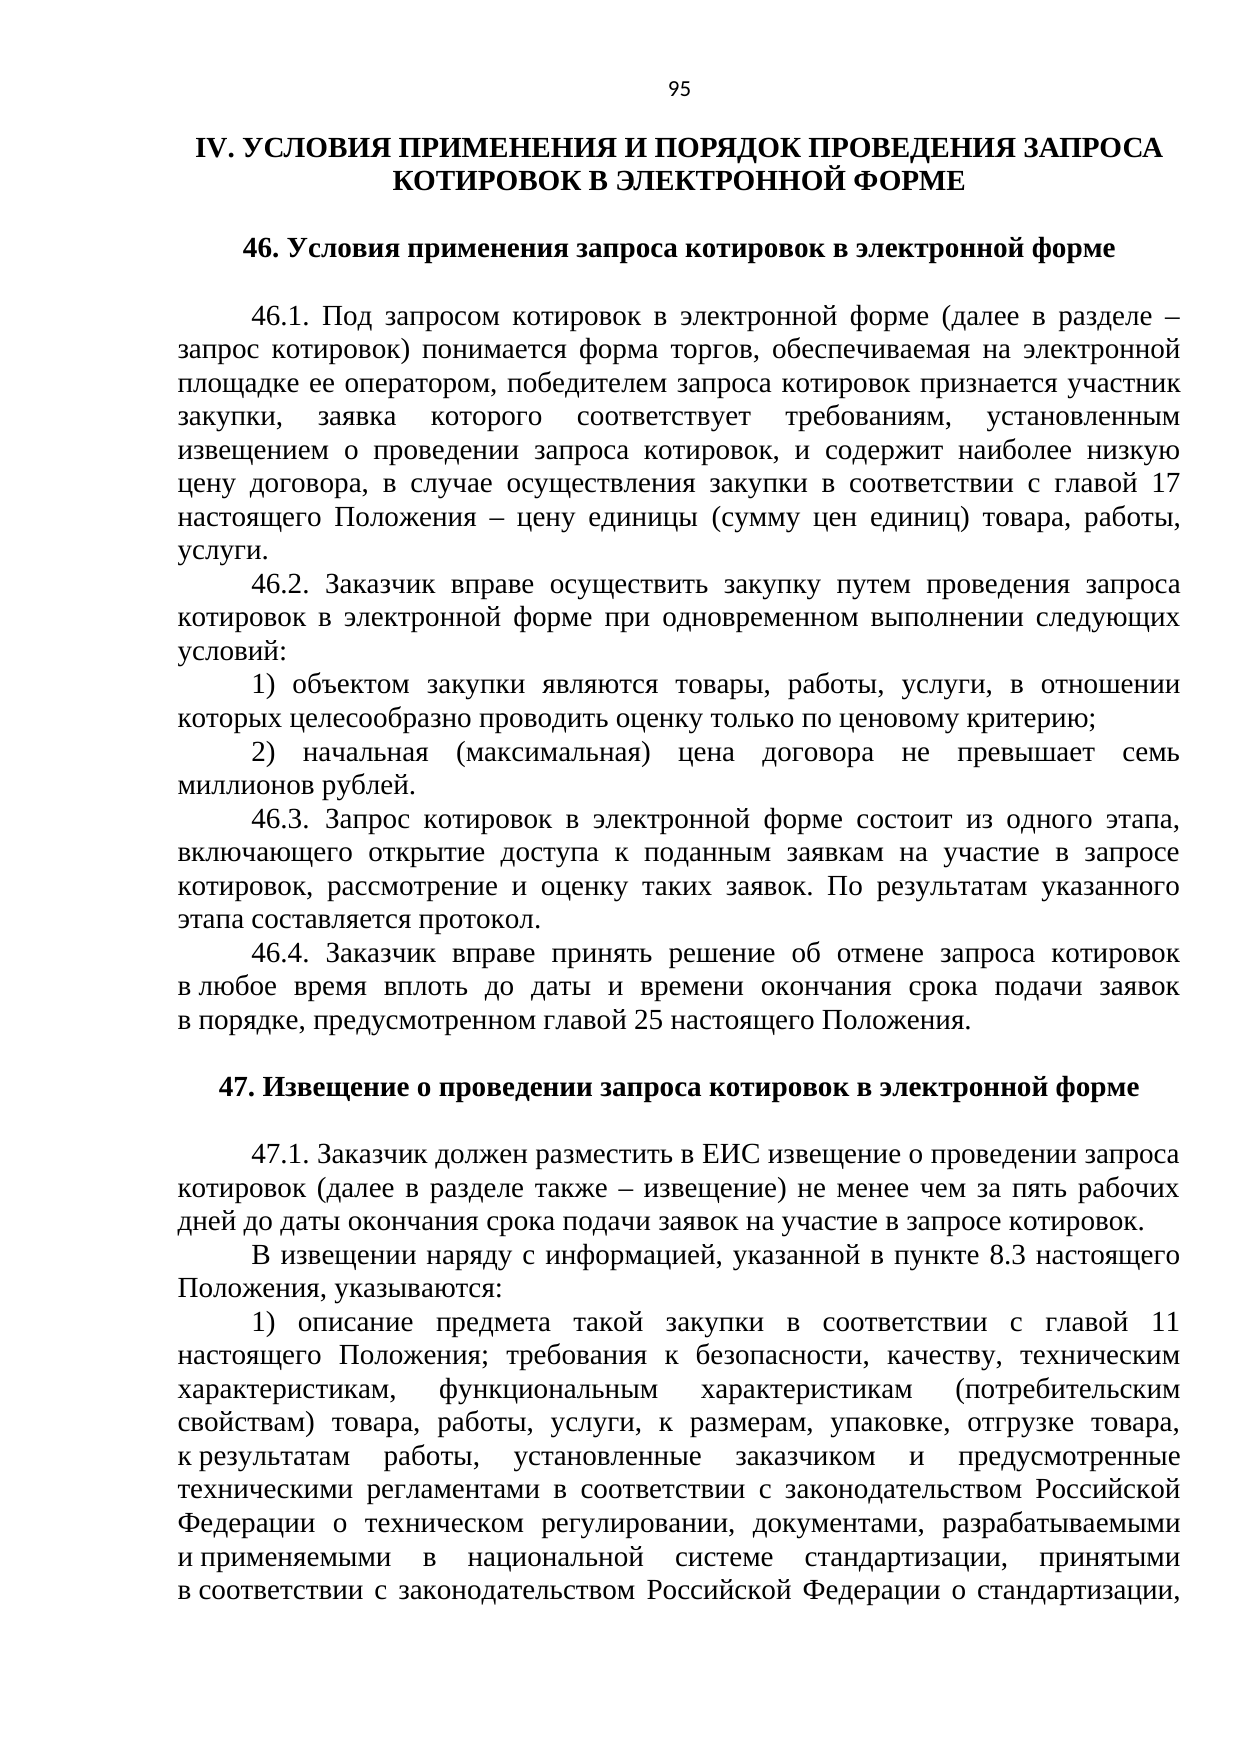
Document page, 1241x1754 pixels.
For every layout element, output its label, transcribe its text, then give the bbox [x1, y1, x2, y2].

text В извещении наряду с информацией, указанной в пункте 8.3 настоящего Положения, указываются: [177, 1237, 1181, 1304]
text 46.4. Заказчик вправе принять решение об отмене запроса котировок в любое время вплоть до даты и времени окончания срока подачи заявок в порядке, предусмотренном главой 25 настоящего Положения. [177, 935, 1181, 1036]
subtitle 47. Извещение о проведении запроса котировок в электронной форме [177, 1069, 1181, 1103]
text 2) начальная (максимальная) цена договора не превышает семь миллионов рублей. [177, 734, 1181, 801]
subtitle IV. УСЛОВИЯ ПРИМЕНЕНИЯ И ПОРЯДОК ПРОВЕДЕНИЯ ЗАПРОСА КОТИРОВОК В ЭЛЕКТРОННОЙ ФОРМЕ [177, 130, 1181, 197]
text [177, 1304, 1181, 1606]
text 46.1. Под запросом котировок в электронной форме (далее в разделе – запрос котировок) понимается форма торгов, обеспечиваемая на электронной площадке ее оператором, победителем запроса котировок признается участник закупки, заявка которого соответствует требованиям, установленным извещением о проведении запроса котировок, и содержит наиболее низкую цену договора, в случае осуществления закупки в соответствии с главой 17 настоящего Положения – цену единицы (сумму цен единиц) товара, работы, услуги. [177, 298, 1181, 566]
text 47.1. Заказчик должен разместить в ЕИС извещение о проведении запроса котировок (далее в разделе также – извещение) не менее чем за пять рабочих дней до даты окончания срока подачи заявок на участие в запросе котировок. [177, 1136, 1181, 1237]
text 46.2. Заказчик вправе осуществить закупку путем проведения запроса котировок в электронной форме при одновременном выполнении следующих условий: [177, 566, 1181, 667]
subtitle 46. Условия применения запроса котировок в электронной форме [177, 231, 1181, 264]
text 46.3. Запрос котировок в электронной форме состоит из одного этапа, включающего открытие доступа к поданным заявкам на участие в запросе котировок, рассмотрение и оценку таких заявок. По результатам указанного этапа составляется протокол. [177, 801, 1181, 935]
text 1) объектом закупки являются товары, работы, услуги, в отношении которых целесообразно проводить оценку только по ценовому критерию; [177, 667, 1181, 734]
